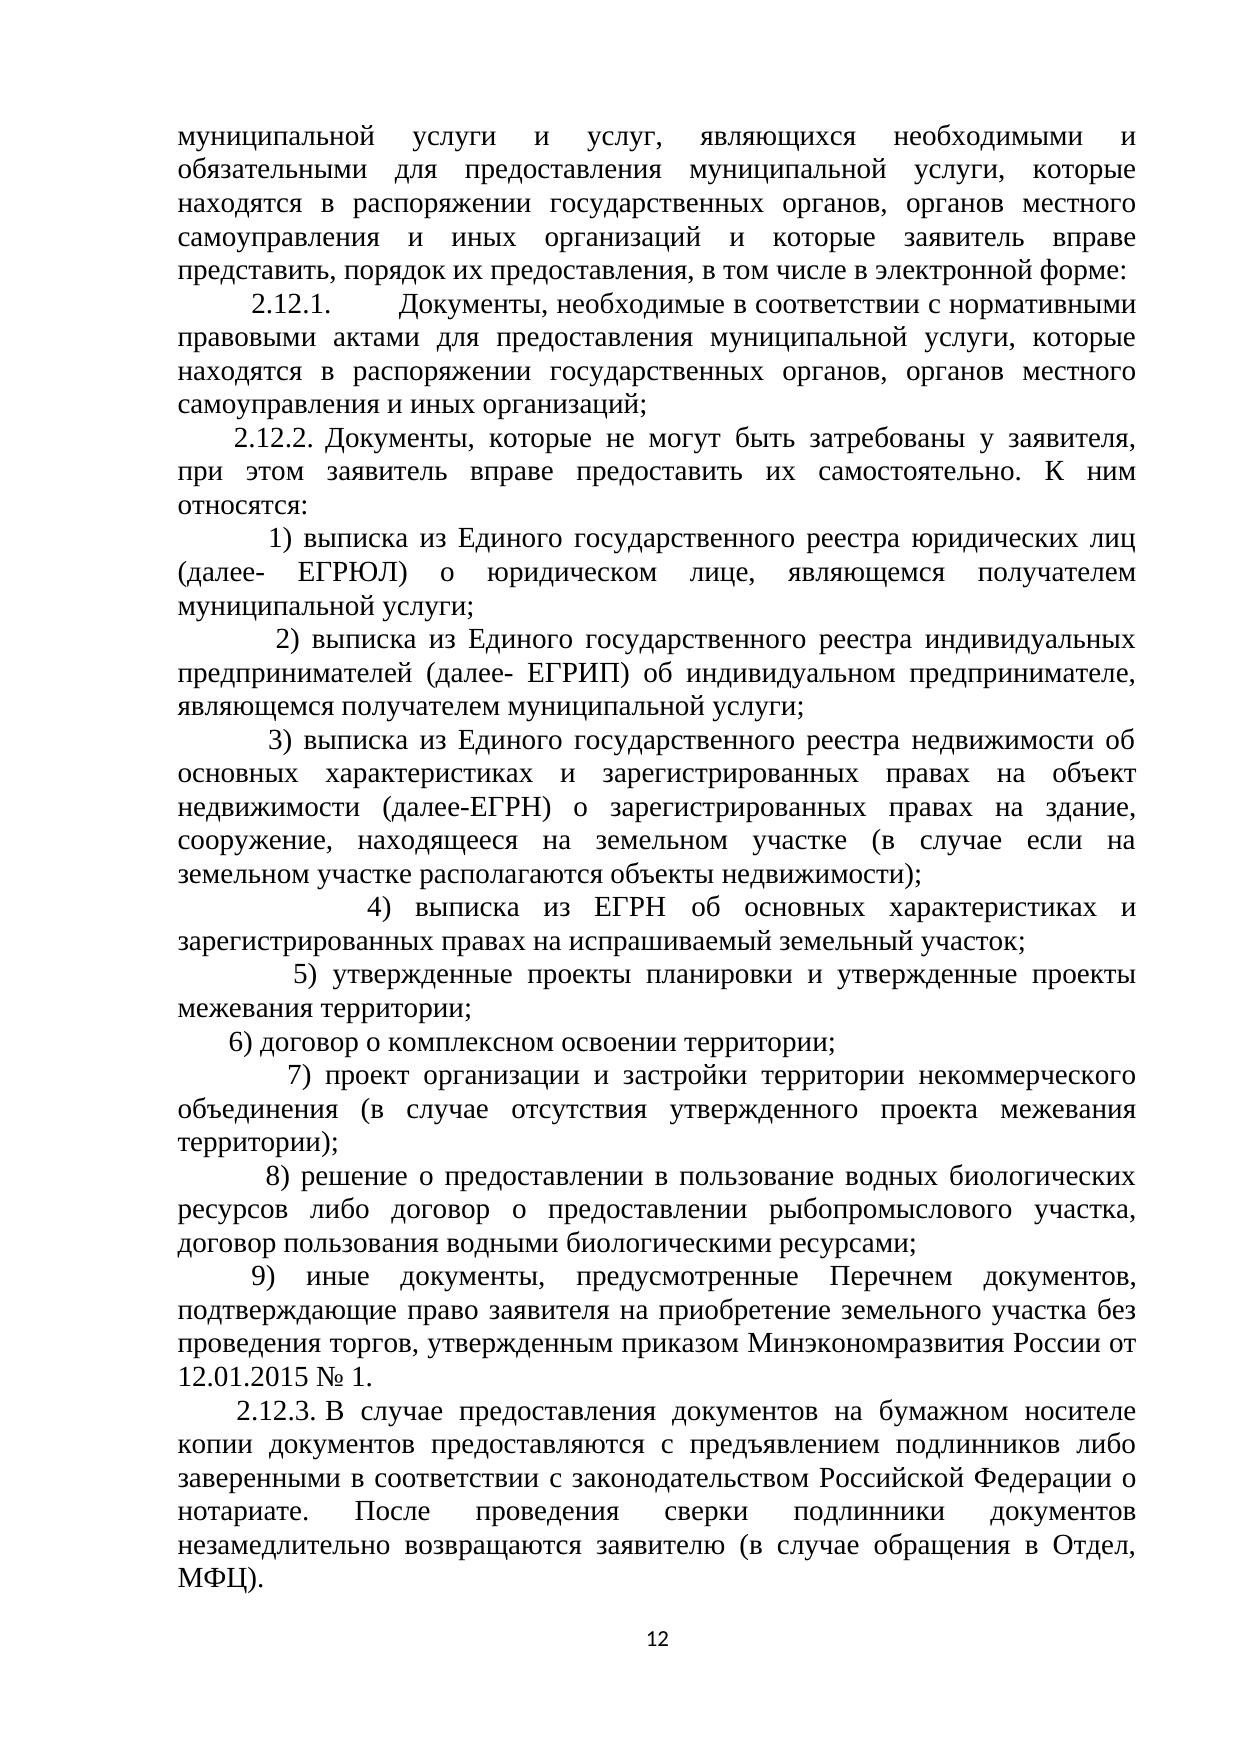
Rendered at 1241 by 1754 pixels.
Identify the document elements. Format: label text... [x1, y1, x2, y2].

list Документы, которые не могут быть затребованы у заявителя, при этом заявитель вправе предоставить их самостоятельно. К ним относятся: [177, 420, 1137, 521]
text 8) решение о предоставлении в пользование водных биологических ресурсов либо договор о предоставлении рыбопромыслового участка, договор пользования водными биологическими ресурсами; [177, 1158, 1137, 1258]
text 4) выписка из ЕГРН об основных характеристиках и зарегистрированных правах на испрашиваемый земельный участок; [177, 889, 1137, 957]
text 6) договор о комплексном освоении территории; [177, 1024, 1137, 1057]
text 7) проект организации и застройки территории некоммерческого объединения (в случае отсутствия утвержденного проекта межевания территории); [177, 1057, 1137, 1158]
list Документы, необходимые в соответствии с нормативными правовыми актами для предоставления муниципальной услуги, которые находятся в распоряжении государственных органов, органов местного самоуправления и иных организаций; [177, 286, 1137, 420]
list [177, 118, 1137, 286]
text 5) утвержденные проекты планировки и утвержденные проекты межевания территории; [177, 957, 1137, 1024]
text 9) иные документы, предусмотренные Перечнем документов, подтверждающие право заявителя на приобретение земельного участка без проведения торгов, утвержденным приказом Минэкономразвития России от 12.01.2015 № 1. [177, 1258, 1137, 1393]
text 2) выписка из Единого государственного реестра индивидуальных предпринимателей (далее- ЕГРИП) об индивидуальном предпринимателе, являющемся получателем муниципальной услуги; [177, 621, 1137, 722]
text 3) выписка из Единого государственного реестра недвижимости об основных характеристиках и зарегистрированных правах на объект недвижимости (далее-ЕГРН) о зарегистрированных правах на здание, сооружение, находящееся на земельном участке (в случае если на земельном участке располагаются объекты недвижимости); [177, 722, 1137, 889]
list В случае предоставления документов на бумажном носителе копии документов предоставляются с предъявлением подлинников либо заверенными в соответствии с законодательством Российской Федерации о нотариате. После проведения сверки подлинники документов незамедлительно возвращаются заявителю (в случае обращения в Отдел, МФЦ). [177, 1393, 1137, 1594]
text 1) выписка из Единого государственного реестра юридических лиц (далее- ЕГРЮЛ) о юридическом лице, являющемся получателем муниципальной услуги; [177, 521, 1137, 621]
